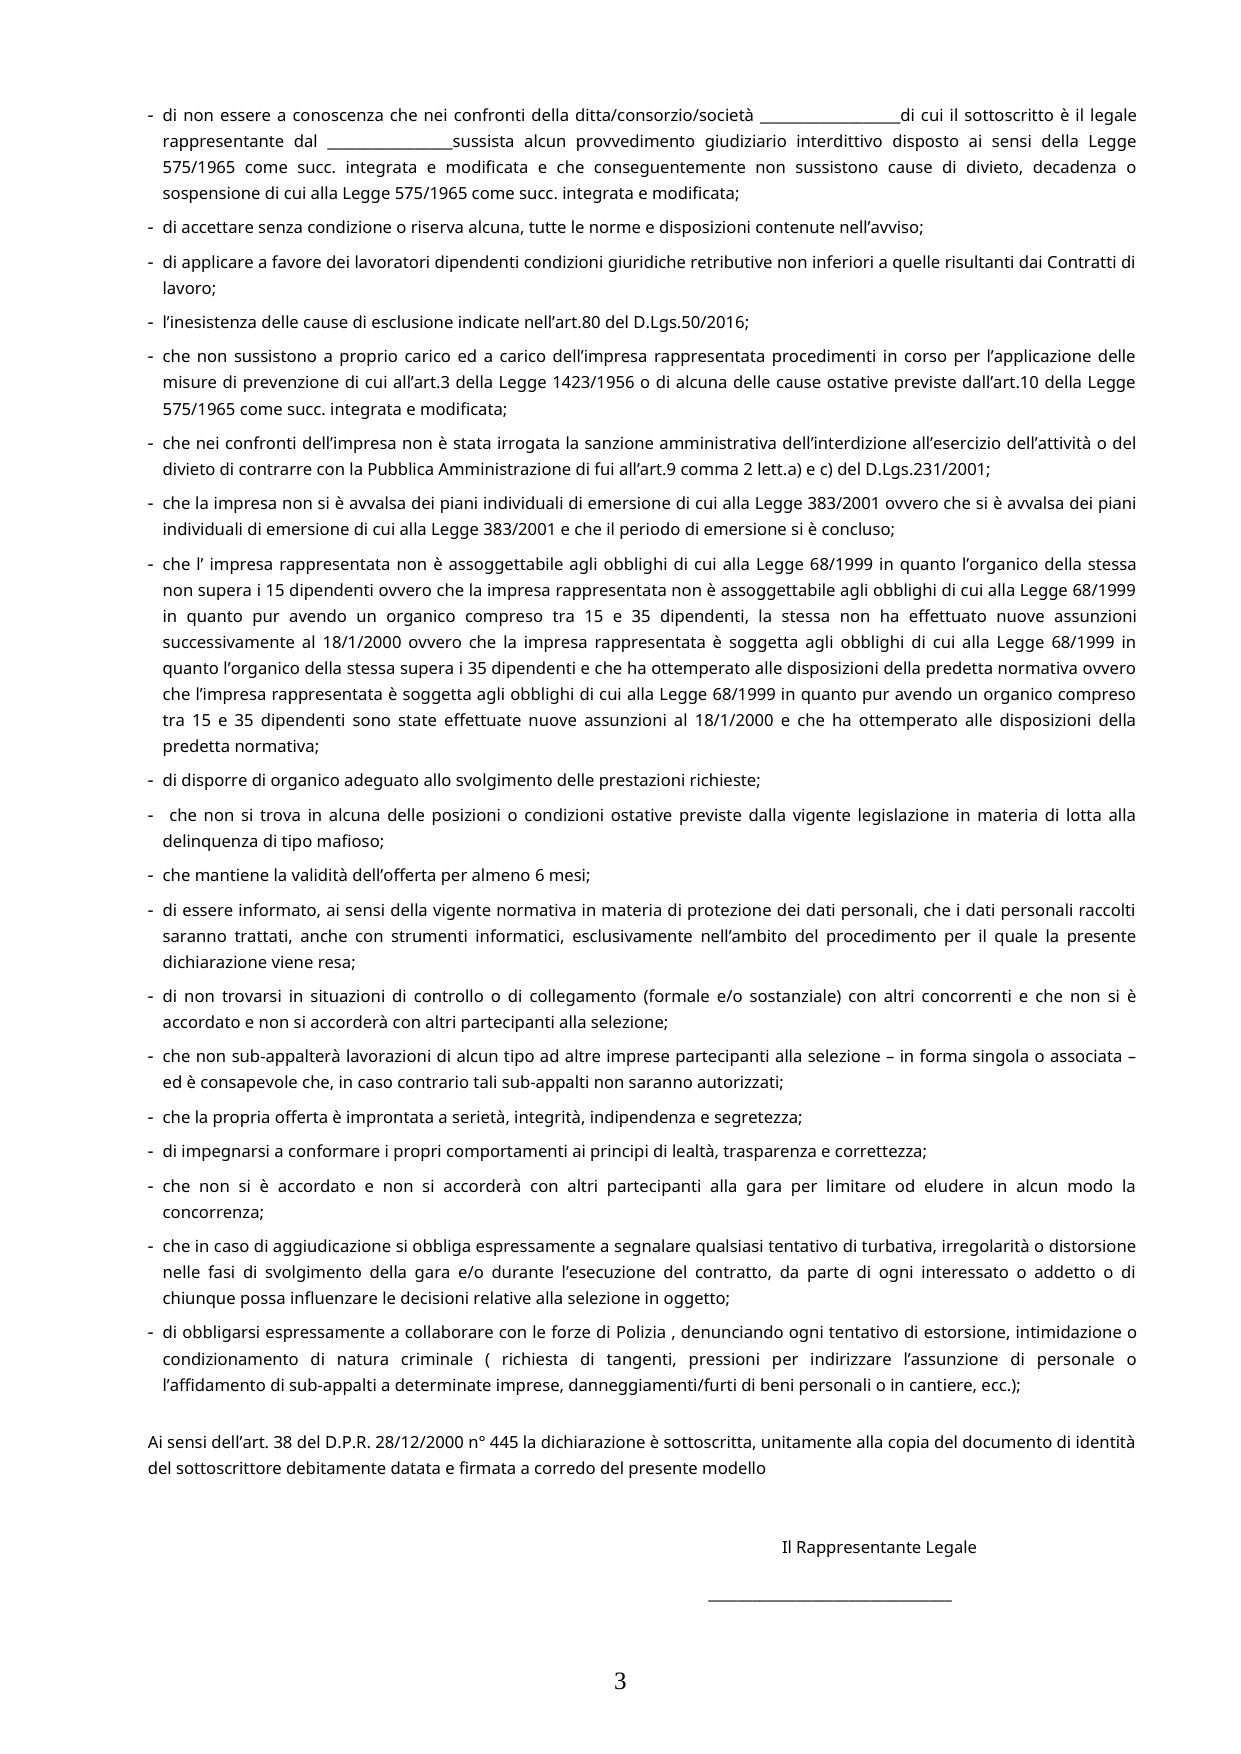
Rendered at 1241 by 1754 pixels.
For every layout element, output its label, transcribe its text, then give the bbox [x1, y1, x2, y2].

list che nei confronti dell’impresa non è stata irrogata la sanzione amministrativa dell’interdizione all’esercizio dell’attività o del divieto di contrarre con la Pubblica Amministrazione di fui all’art.9 comma 2 lett.a) e c) del D.Lgs.231/2001; [148, 431, 1138, 480]
list di applicare a favore dei lavoratori dipendenti condizioni giuridiche retributive non inferiori a quelle risultanti dai Contratti di lavoro; [148, 250, 1138, 299]
list di disporre di organico adeguato allo svolgimento delle prestazioni richieste; [148, 769, 1138, 792]
list l’inesistenza delle cause di esclusione indicate nell’art.80 del D.Lgs.50/2016; [148, 311, 1138, 333]
text Ai sensi dell’art. 38 del D.P.R. 28/12/2000 n° 445 la dichiarazione è sottoscritta, unitamente alla copia del documento di identità del sottoscrittore debitamente datata e firmata a corredo del presente modello [148, 1430, 1138, 1479]
list di accettare senza condizione o riserva alcuna, tutte le norme e disposizioni contenute nell’avviso; [148, 216, 1138, 238]
list di essere informato, ai sensi della vigente normativa in materia di protezione dei dati personali, che i dati personali raccolti saranno trattati, anche con strumenti informatici, esclusivamente nell’ambito del procedimento per il quale la presente dichiarazione viene resa; [148, 898, 1138, 973]
text _________________________________ [118, 1581, 1138, 1604]
text Il Rappresentante Legale [708, 1536, 1138, 1559]
list di non essere a conoscenza che nei confronti della ditta/consorzio/società ___________________di cui il sottoscritto è il legale rappresentante dal _________________sussista alcun provvedimento giudiziario interdittivo disposto ai sensi della Legge 575/1965 come succ. integrata e modificata e che conseguentemente non sussistono cause di divieto, decadenza o sospensione di cui alla Legge 575/1965 come succ. integrata e modificata; [148, 103, 1138, 204]
list che la impresa non si è avvalsa dei piani individuali di emersione di cui alla Legge 383/2001 ovvero che si è avvalsa dei piani individuali di emersione di cui alla Legge 383/2001 e che il periodo di emersione si è concluso; [148, 492, 1138, 541]
list che in caso di aggiudicazione si obbliga espressamente a segnalare qualsiasi tentativo di turbativa, irregolarità o distorsione nelle fasi di svolgimento della gara e/o durante l’esecuzione del contratto, da parte di ogni interessato o addetto o di chiunque possa influenzare le decisioni relative alla selezione in oggetto; [148, 1234, 1138, 1309]
list di impegnarsi a conformare i propri comportamenti ai principi di lealtà, trasparenza e correttezza; [148, 1140, 1138, 1162]
list che mantiene la validità dell’offerta per almeno 6 mesi; [148, 864, 1138, 886]
list che non sussistono a proprio carico ed a carico dell’impresa rappresentata procedimenti in corso per l’applicazione delle misure di prevenzione di cui all’art.3 della Legge 1423/1956 o di alcuna delle cause ostative previste dall’art.10 della Legge 575/1965 come succ. integrata e modificata; [148, 345, 1138, 420]
list di obbligarsi espressamente a collaborare con le forze di Polizia , denunciando ogni tentativo di estorsione, intimidazione o condizionamento di natura criminale ( richiesta di tangenti, pressioni per indirizzare l’assunzione di personale o l’affidamento di sub-appalti a determinate imprese, danneggiamenti/furti di beni personali o in cantiere, ecc.); [148, 1321, 1138, 1396]
list che non si è accordato e non si accorderà con altri partecipanti alla gara per limitare od eludere in alcun modo la concorrenza; [148, 1174, 1138, 1223]
list che l’ impresa rappresentata non è assoggettabile agli obblighi di cui alla Legge 68/1999 in quanto l’organico della stessa non supera i 15 dipendenti ovvero che la impresa rappresentata non è assoggettabile agli obblighi di cui alla Legge 68/1999 in quanto pur avendo un organico compreso tra 15 e 35 dipendenti, la stessa non ha effettuato nuove assunzioni successivamente al 18/1/2000 ovvero che la impresa rappresentata è soggetta agli obblighi di cui alla Legge 68/1999 in quanto l’organico della stessa supera i 35 dipendenti e che ha ottemperato alle disposizioni della predetta normativa ovvero che l’impresa rappresentata è soggetta agli obblighi di cui alla Legge 68/1999 in quanto pur avendo un organico compreso tra 15 e 35 dipendenti sono state effettuate nuove assunzioni al 18/1/2000 e che ha ottemperato alle disposizioni della predetta normativa; [148, 552, 1138, 757]
list che non si trova in alcuna delle posizioni o condizioni ostative previste dalla vigente legislazione in materia di lotta alla delinquenza di tipo mafioso; [148, 803, 1138, 852]
list che la propria offerta è improntata a serietà, integrità, indipendenza e segretezza; [148, 1105, 1138, 1128]
list di non trovarsi in situazioni di controllo o di collegamento (formale e/o sostanziale) con altri concorrenti e che non si è accordato e non si accorderà con altri partecipanti alla selezione; [148, 984, 1138, 1033]
list che non sub-appalterà lavorazioni di alcun tipo ad altre imprese partecipanti alla selezione – in forma singola o associata – ed è consapevole che, in caso contrario tali sub-appalti non saranno autorizzati; [148, 1045, 1138, 1094]
